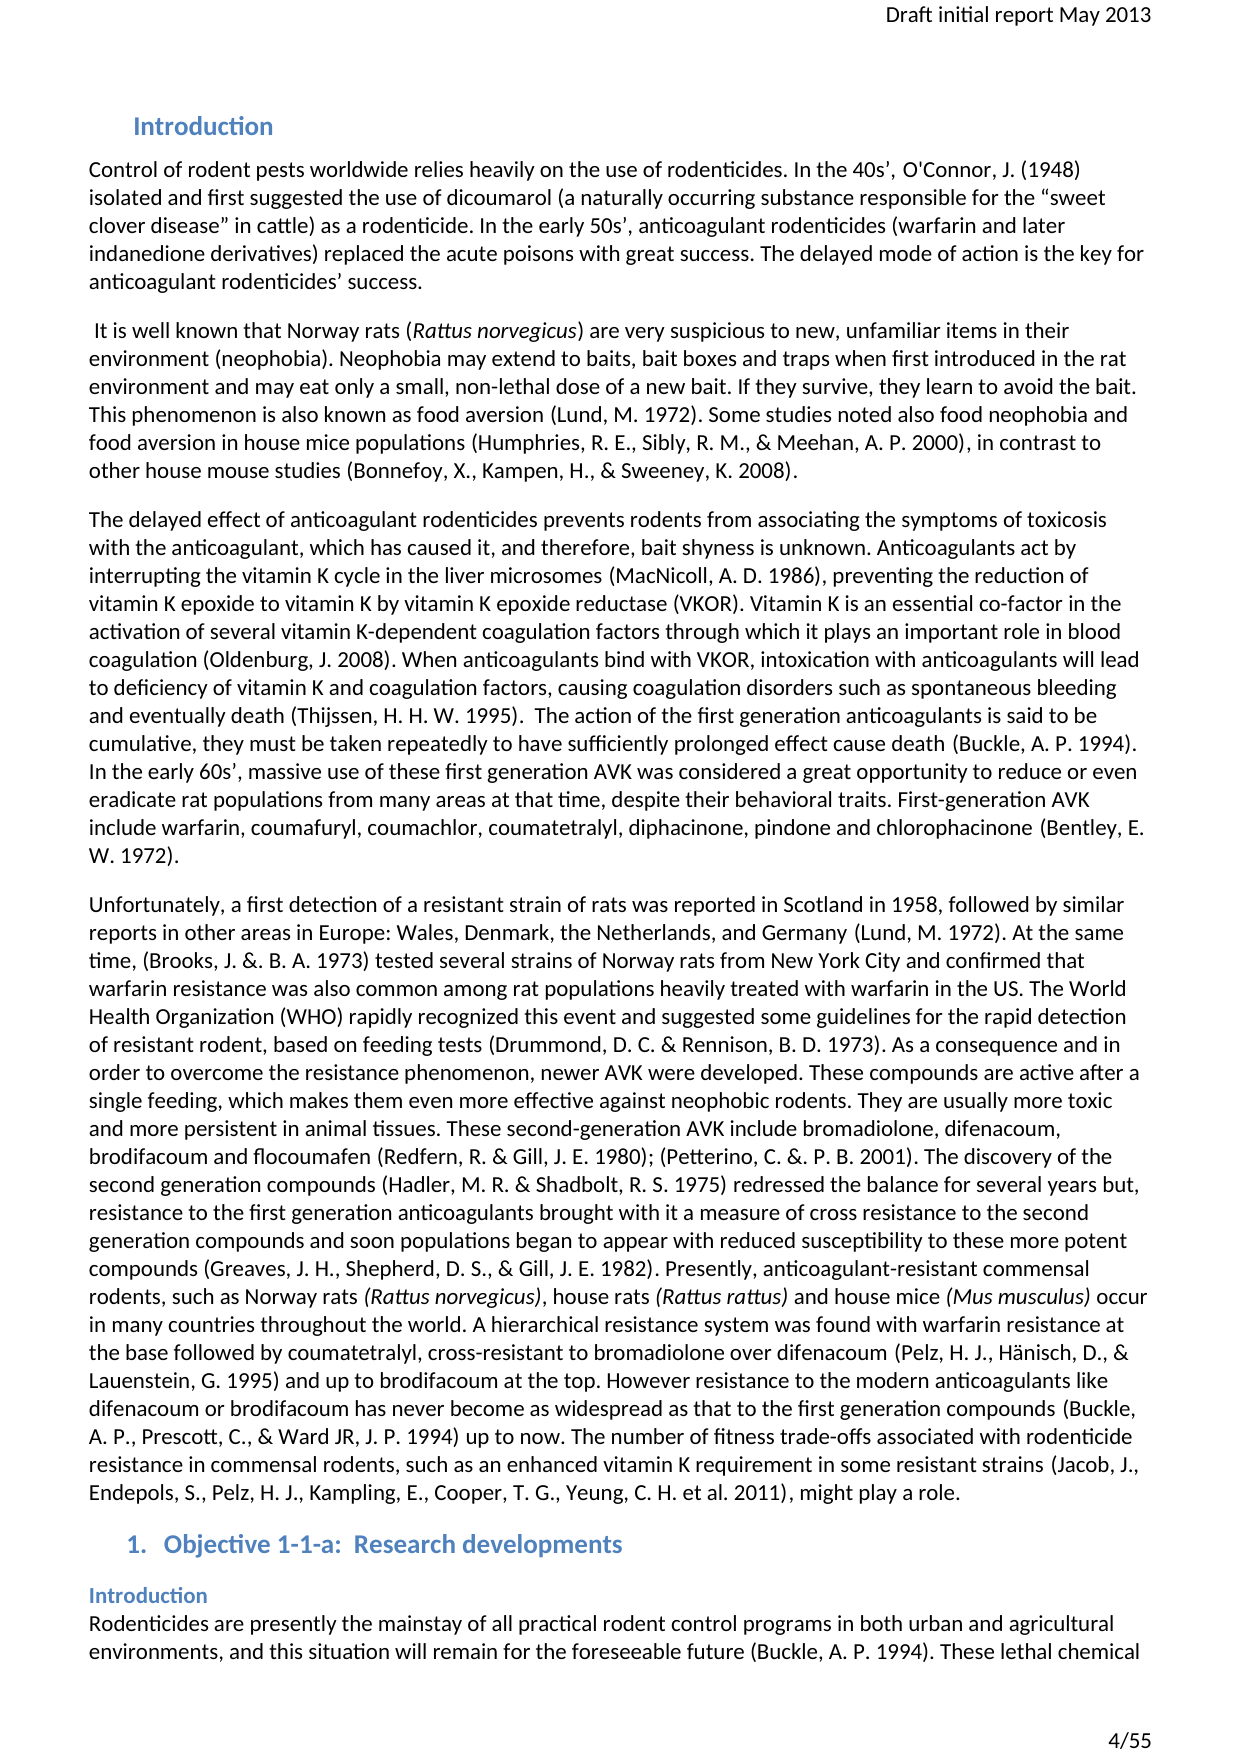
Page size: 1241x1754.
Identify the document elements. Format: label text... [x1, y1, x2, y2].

text Unfortunately, a first detection of a resistant strain of rats was reported in Scotland in 1958, followed by similar reports in other areas in Europe: Wales, Denmark, the Netherlands, and Germany (Lund, M. 1972). At the same time, (Brooks, J. &. B. A. 1973) tested several strains of Norway rats from New York City and confirmed that warfarin resistance was also common among rat populations heavily treated with warfarin in the US. The World Health Organization (WHO) rapidly recognized this event and suggested some guidelines for the rapid detection of resistant rodent, based on feeding tests (Drummond, D. C. & Rennison, B. D. 1973). As a consequence and in order to overcome the resistance phenomenon, newer AVK were developed. These compounds are active after a single feeding, which makes them even more effective against neophobic rodents. They are usually more toxic and more persistent in animal tissues. These second-generation AVK include bromadiolone, difenacoum, brodifacoum and flocoumafen (Redfern, R. & Gill, J. E. 1980); (Petterino, C. &. P. B. 2001). The discovery of the second generation compounds (Hadler, M. R. & Shadbolt, R. S. 1975) redressed the balance for several years but, resistance to the first generation anticoagulants brought with it a measure of cross resistance to the second generation compounds and soon populations began to appear with reduced susceptibility to these more potent compounds (Greaves, J. H., Shepherd, D. S., & Gill, J. E. 1982). Presently, anticoagulant-resistant commensal rodents, such as Norway rats (Rattus norvegicus), house rats (Rattus rattus) and house mice (Mus musculus) occur in many countries throughout the world. A hierarchical resistance system was found with warfarin resistance at the base followed by coumatetralyl, cross-resistant to bromadiolone over difenacoum (Pelz, H. J., Hänisch, D., & Lauenstein, G. 1995) and up to brodifacoum at the top. However resistance to the modern anticoagulants like difenacoum or brodifacoum has never become as widespread as that to the first generation compounds (Buckle, A. P., Prescott, C., & Ward JR, J. P. 1994) up to now. The number of fitness trade-offs associated with rodenticide resistance in commensal rodents, such as an enhanced vitamin K requirement in some resistant strains (Jacob, J., Endepols, S., Pelz, H. J., Kampling, E., Cooper, T. G., Yeung, C. H. et al. 2011), might play a role. [89, 890, 1152, 1506]
text The delayed effect of anticoagulant rodenticides prevents rodents from associating the symptoms of toxicosis with the anticoagulant, which has caused it, and therefore, bait shyness is unknown. Anticoagulants act by interrupting the vitamin K cycle in the liver microsomes (MacNicoll, A. D. 1986), preventing the reduction of vitamin K epoxide to vitamin K by vitamin K epoxide reductase (VKOR). Vitamin K is an essential co-factor in the activation of several vitamin K-dependent coagulation factors through which it plays an important role in blood coagulation (Oldenburg, J. 2008). When anticoagulants bind with VKOR, intoxication with anticoagulants will lead to deficiency of vitamin K and coagulation factors, causing coagulation disorders such as spontaneous bleeding and eventually death (Thijssen, H. H. W. 1995). The action of the first generation anticoagulants is said to be cumulative, they must be taken repeatedly to have sufficiently prolonged effect cause death (Buckle, A. P. 1994). In the early 60s’, massive use of these first generation AVK was considered a great opportunity to reduce or even eradicate rat populations from many areas at that time, despite their behavioral traits. First-generation AVK include warfarin, coumafuryl, coumachlor, coumatetralyl, diphacinone, pindone and chlorophacinone (Bentley, E. W. 1972). [89, 505, 1152, 869]
subtitle Introduction [133, 109, 1152, 142]
subtitle Objective 1-1-a: Research developments [126, 1527, 1152, 1560]
text Control of rodent pests worldwide relies heavily on the use of rodenticides. In the 40s’, O'Connor, J. (1948) isolated and first suggested the use of dicoumarol (a naturally occurring substance responsible for the “sweet clover disease” in cattle) as a rodenticide. In the early 50s’, anticoagulant rodenticides (warfarin and later indanedione derivatives) replaced the acute poisons with great success. The delayed mode of action is the key for anticoagulant rodenticides’ success. [89, 155, 1152, 295]
text It is well known that Norway rats (Rattus norvegicus) are very suspicious to new, unfamiliar items in their environment (neophobia). Neophobia may extend to baits, bait boxes and traps when first introduced in the rat environment and may eat only a small, non-lethal dose of a new bait. If they survive, they learn to avoid the bait. This phenomenon is also known as food aversion (Lund, M. 1972). Some studies noted also food neophobia and food aversion in house mice populations (Humphries, R. E., Sibly, R. M., & Meehan, A. P. 2000), in contrast to other house mouse studies (Bonnefoy, X., Kampen, H., & Sweeney, K. 2008). [89, 316, 1152, 484]
subtitle Introduction [89, 1581, 1152, 1609]
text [89, 1609, 1152, 1665]
